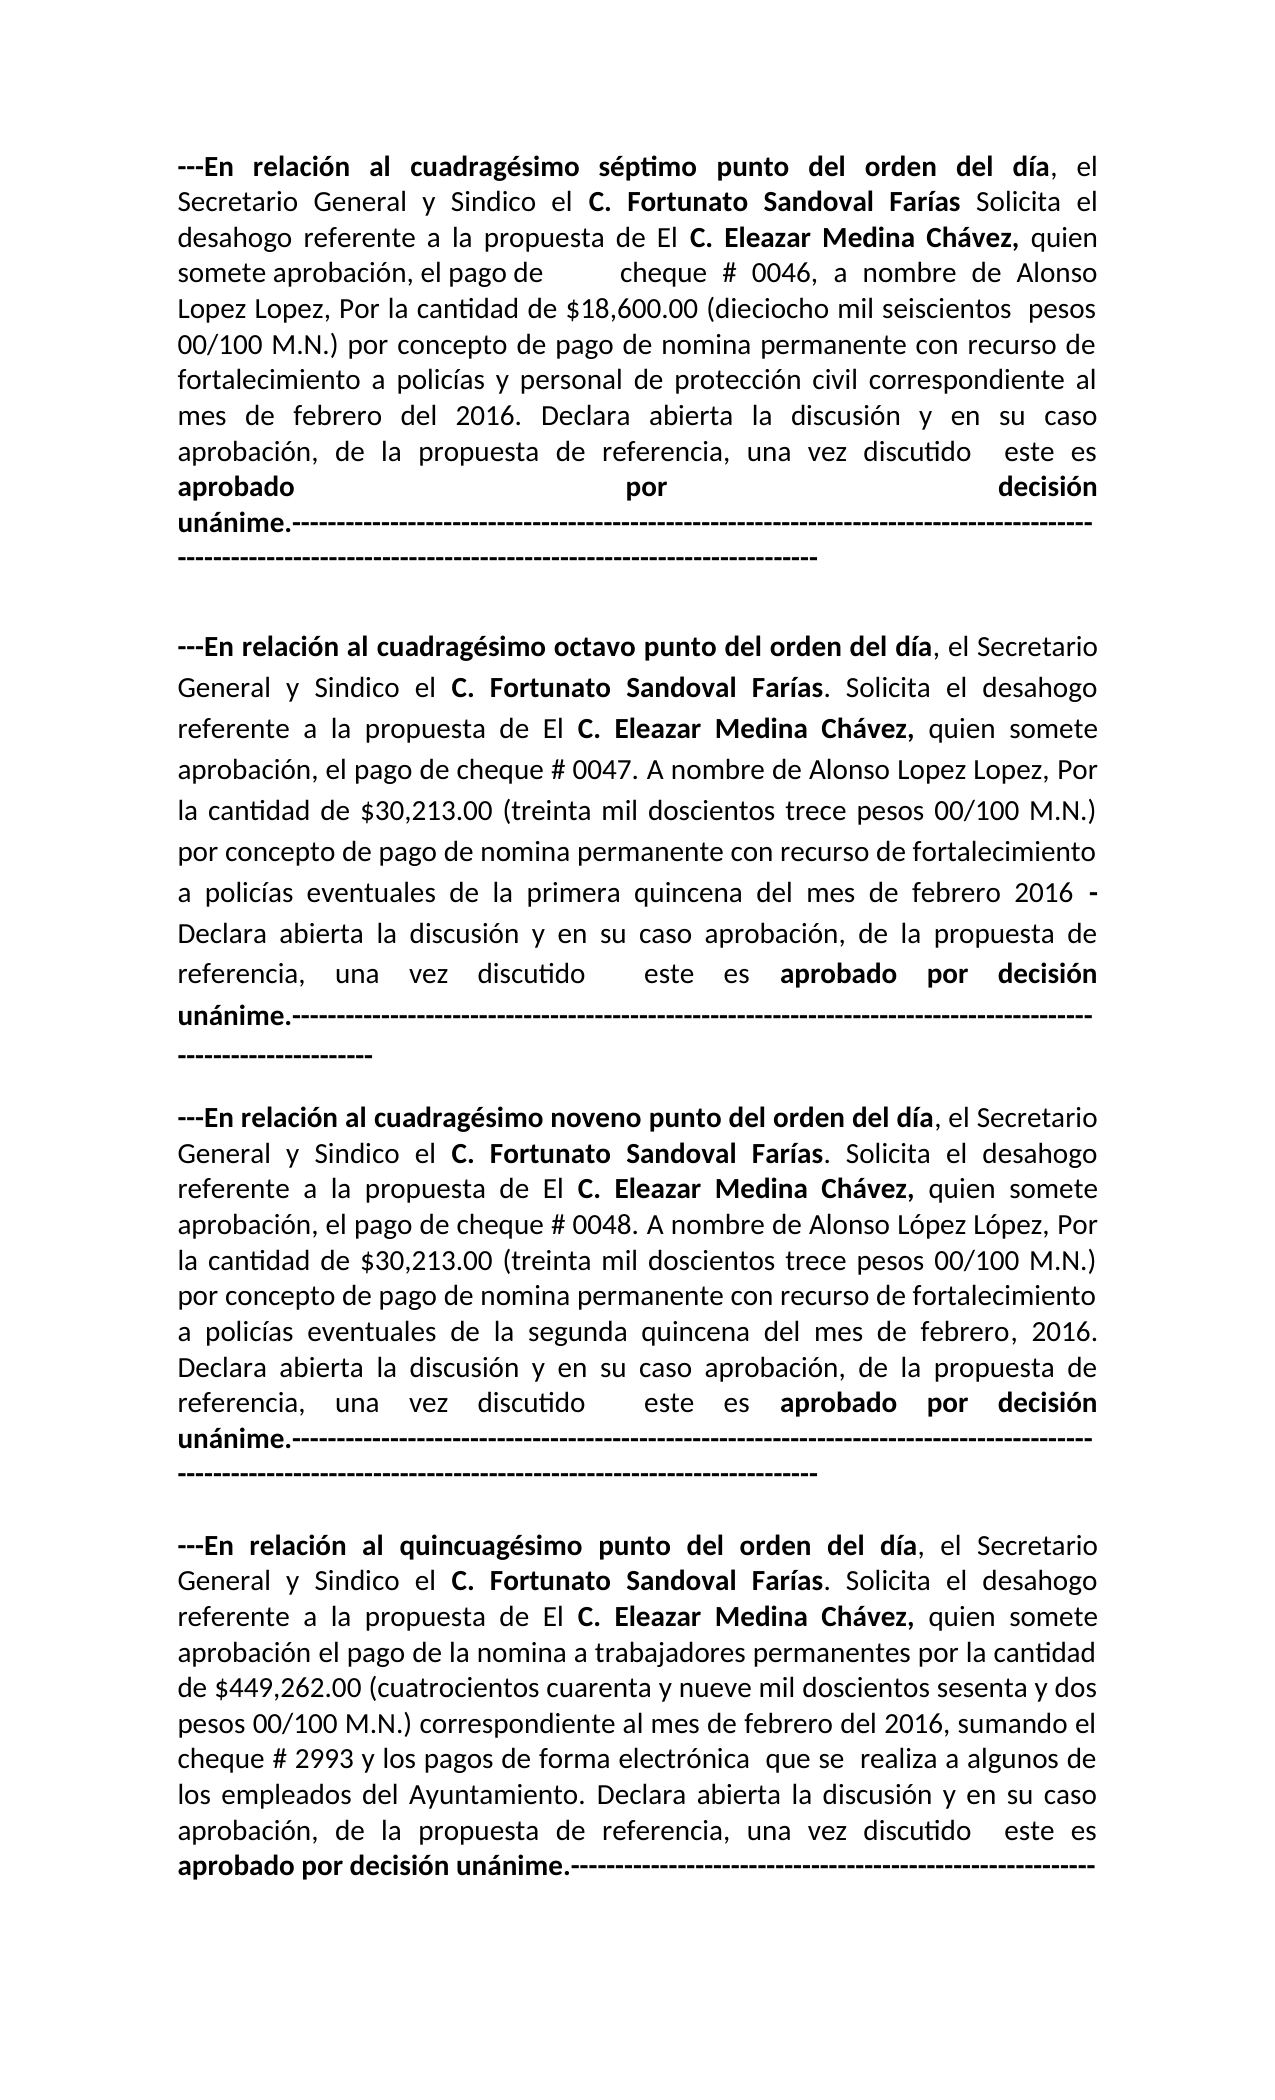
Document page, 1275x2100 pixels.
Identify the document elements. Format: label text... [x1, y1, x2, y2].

text ---En relación al cuadragésimo noveno punto del orden del día, el Secretario General y Sindico el C. Fortunato Sandoval Farías. Solicita el desahogo referente a la propuesta de El C. Eleazar Medina Chávez, quien somete aprobación, el pago de cheque # 0048. A nombre de Alonso López López, Por la cantidad de $30,213.00 (treinta mil doscientos trece pesos 00/100 M.N.) por concepto de pago de nomina permanente con recurso de fortalecimiento a policías eventuales de la segunda quincena del mes de febrero, 2016. Declara abierta la discusión y en su caso aprobación, de la propuesta de referencia, una vez discutido este es aprobado por decisión unánime.------------------------------------------------------------------------------------------------------------------------------------------------------------------ [177, 1099, 1098, 1491]
text ---En relación al cuadragésimo octavo punto del orden del día, el Secretario General y Sindico el C. Fortunato Sandoval Farías. Solicita el desahogo referente a la propuesta de El C. Eleazar Medina Chávez, quien somete aprobación, el pago de cheque # 0047. A nombre de Alonso Lopez Lopez, Por la cantidad de $30,213.00 (treinta mil doscientos trece pesos 00/100 M.N.) por concepto de pago de nomina permanente con recurso de fortalecimiento a policías eventuales de la primera quincena del mes de febrero 2016 -Declara abierta la discusión y en su caso aprobación, de la propuesta de referencia, una vez discutido este es aprobado por decisión unánime.---------------------------------------------------------------------------------------------------------------- [177, 628, 1098, 1073]
text ---En relación al cuadragésimo séptimo punto del orden del día, el Secretario General y Sindico el C. Fortunato Sandoval Farías Solicita el desahogo referente a la propuesta de El C. Eleazar Medina Chávez, quien somete aprobación, el pago de cheque # 0046, a nombre de Alonso Lopez Lopez, Por la cantidad de $18,600.00 (dieciocho mil seiscientos pesos 00/100 M.N.) por concepto de pago de nomina permanente con recurso de fortalecimiento a policías y personal de protección civil correspondiente al mes de febrero del 2016. Declara abierta la discusión y en su caso aprobación, de la propuesta de referencia, una vez discutido este es aprobado por decisión unánime.------------------------------------------------------------------------------------------------------------------------------------------------------------------ [177, 148, 1098, 575]
text ---En relación al quincuagésimo punto del orden del día, el Secretario General y Sindico el C. Fortunato Sandoval Farías. Solicita el desahogo referente a la propuesta de El C. Eleazar Medina Chávez, quien somete aprobación el pago de la nomina a trabajadores permanentes por la cantidad de $449,262.00 (cuatrocientos cuarenta y nueve mil doscientos sesenta y dos pesos 00/100 M.N.) correspondiente al mes de febrero del 2016, sumando el cheque # 2993 y los pagos de forma electrónica que se realiza a algunos de los empleados del Ayuntamiento. Declara abierta la discusión y en su caso aprobación, de la propuesta de referencia, una vez discutido este es aprobado por decisión unánime.----------------------------------------------------------- [177, 1527, 1098, 1883]
